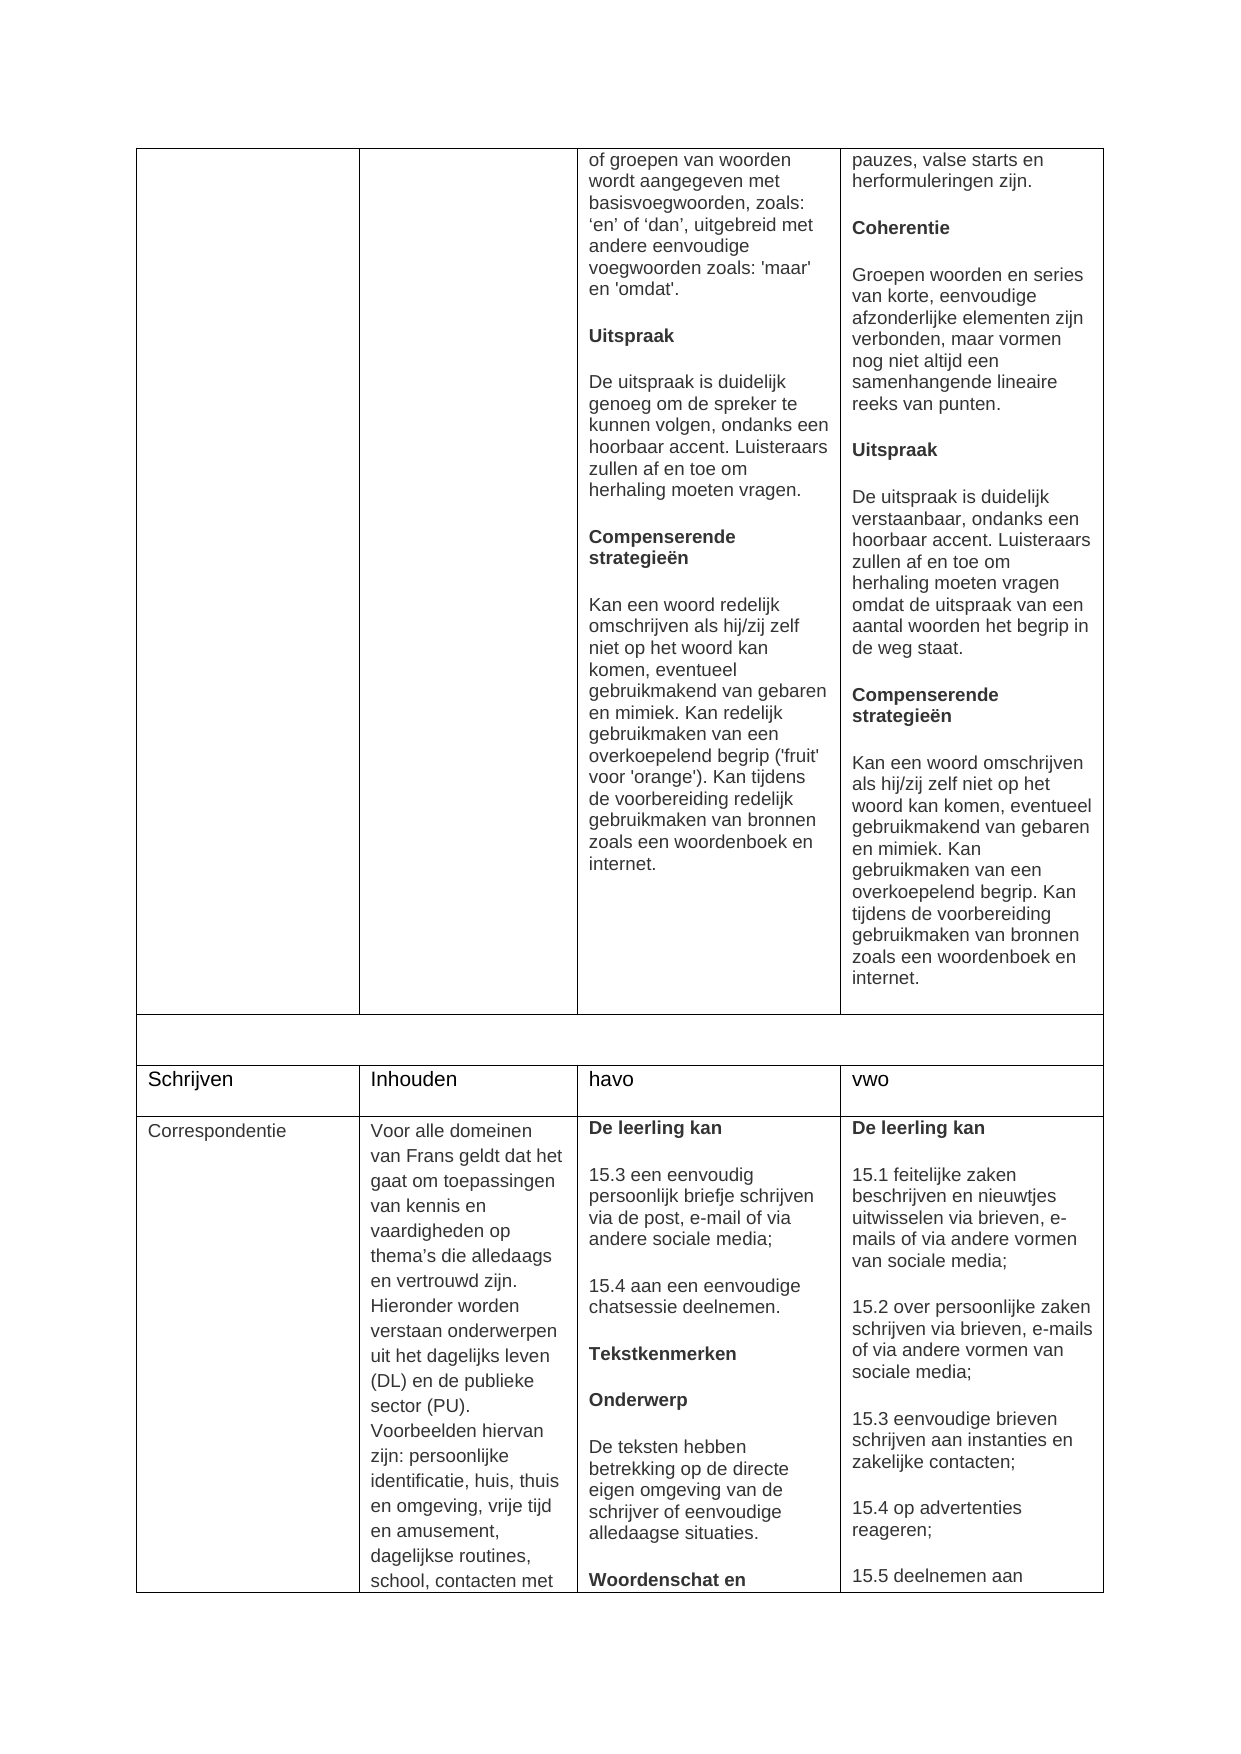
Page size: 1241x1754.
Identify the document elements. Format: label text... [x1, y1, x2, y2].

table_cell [360, 1117, 577, 1592]
table_cell [137, 1015, 1103, 1065]
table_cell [578, 149, 840, 1014]
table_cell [841, 1117, 1103, 1592]
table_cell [841, 149, 1103, 1014]
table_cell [578, 1117, 840, 1592]
table_cell Inhouden [360, 1066, 577, 1116]
table_cell vwo [841, 1066, 1103, 1116]
table_cell Correspondentie [137, 1117, 359, 1592]
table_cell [360, 149, 577, 1014]
table_cell Schrijven [137, 1066, 359, 1116]
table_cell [137, 149, 359, 1014]
table_cell havo [578, 1066, 840, 1116]
